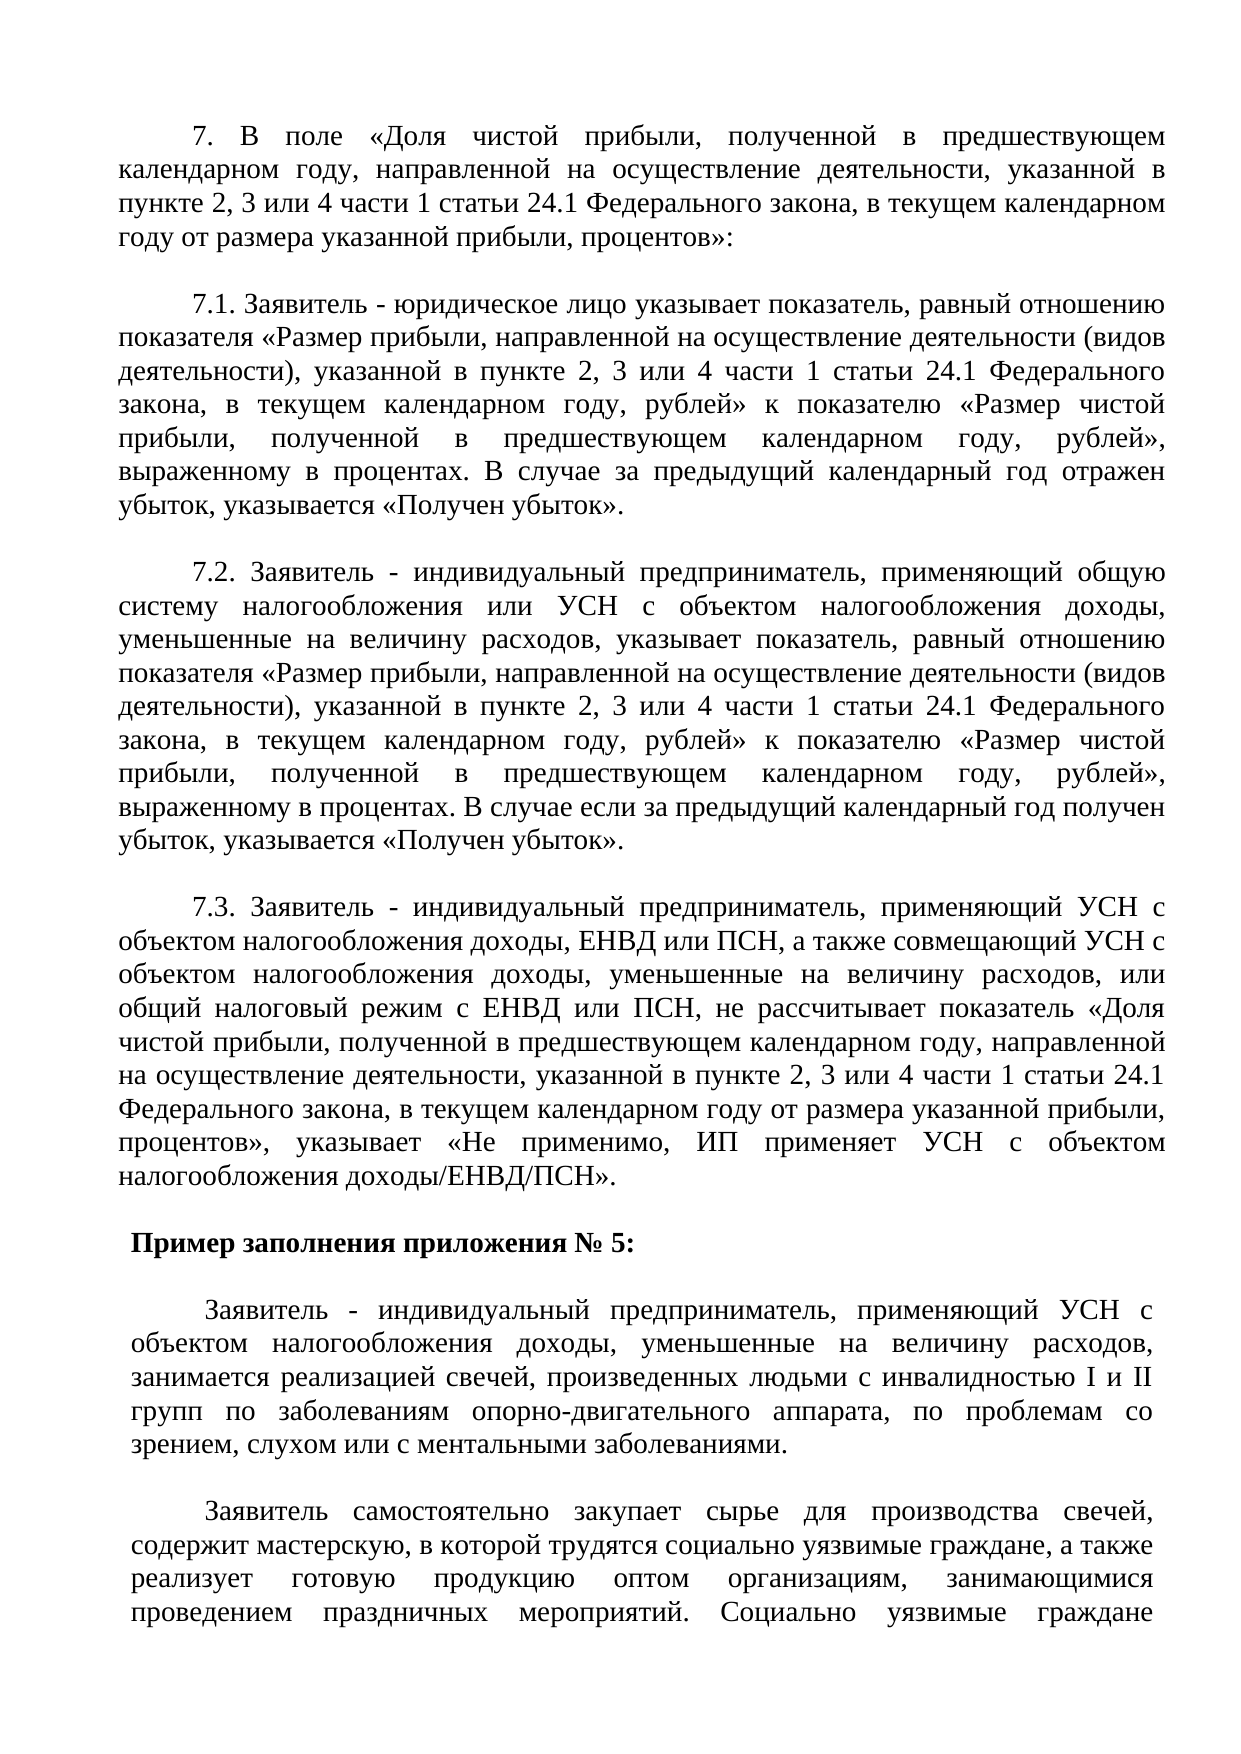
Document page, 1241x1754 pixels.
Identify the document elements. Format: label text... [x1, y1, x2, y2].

text 7. В поле «Доля чистой прибыли, полученной в предшествующем календарном году, направленной на осуществление деятельности, указанной в пункте 2, 3 или 4 части 1 статьи 24.1 Федерального закона, в текущем календарном году от размера указанной прибыли, процентов»: [118, 118, 1167, 252]
text 7.1. Заявитель - юридическое лицо указывает показатель, равный отношению показателя «Размер прибыли, направленной на осуществление деятельности (видов деятельности), указанной в пункте 2, 3 или 4 части 1 статьи 24.1 Федерального закона, в текущем календарном году, рублей» к показателю «Размер чистой прибыли, полученной в предшествующем календарном году, рублей», выраженному в процентах. В случае за предыдущий календарный год отражен убыток, указывается «Получен убыток». [118, 286, 1167, 521]
text 7.3. Заявитель - индивидуальный предприниматель, применяющий УСН с объектом налогообложения доходы, ЕНВД или ПСН, а также совмещающий УСН с объектом налогообложения доходы, уменьшенные на величину расходов, или общий налоговый режим с ЕНВД или ПСН, не рассчитывает показатель «Доля чистой прибыли, полученной в предшествующем календарном году, направленной на осуществление деятельности, указанной в пункте 2, 3 или 4 части 1 статьи 24.1 Федерального закона, в текущем календарном году от размера указанной прибыли, процентов», указывает «Не применимо, ИП применяет УСН с объектом налогообложения доходы/ЕНВД/ПСН». [118, 889, 1167, 1191]
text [131, 1493, 1154, 1627]
text Заявитель - индивидуальный предприниматель, применяющий УСН с объектом налогообложения доходы, уменьшенные на величину расходов, занимается реализацией свечей, произведенных людьми с инвалидностью I и II групп по заболеваниям опорно-двигательного аппарата, по проблемам со зрением, слухом или с ментальными заболеваниями. [131, 1292, 1154, 1460]
text Пример заполнения приложения № 5: [131, 1225, 1167, 1258]
text 7.2. Заявитель - индивидуальный предприниматель, применяющий общую систему налогообложения или УСН с объектом налогообложения доходы, уменьшенные на величину расходов, указывает показатель, равный отношению показателя «Размер прибыли, направленной на осуществление деятельности (видов деятельности), указанной в пункте 2, 3 или 4 части 1 статьи 24.1 Федерального закона, в текущем календарном году, рублей» к показателю «Размер чистой прибыли, полученной в предшествующем календарном году, рублей», выраженному в процентах. В случае если за предыдущий календарный год получен убыток, указывается «Получен убыток». [118, 554, 1167, 856]
